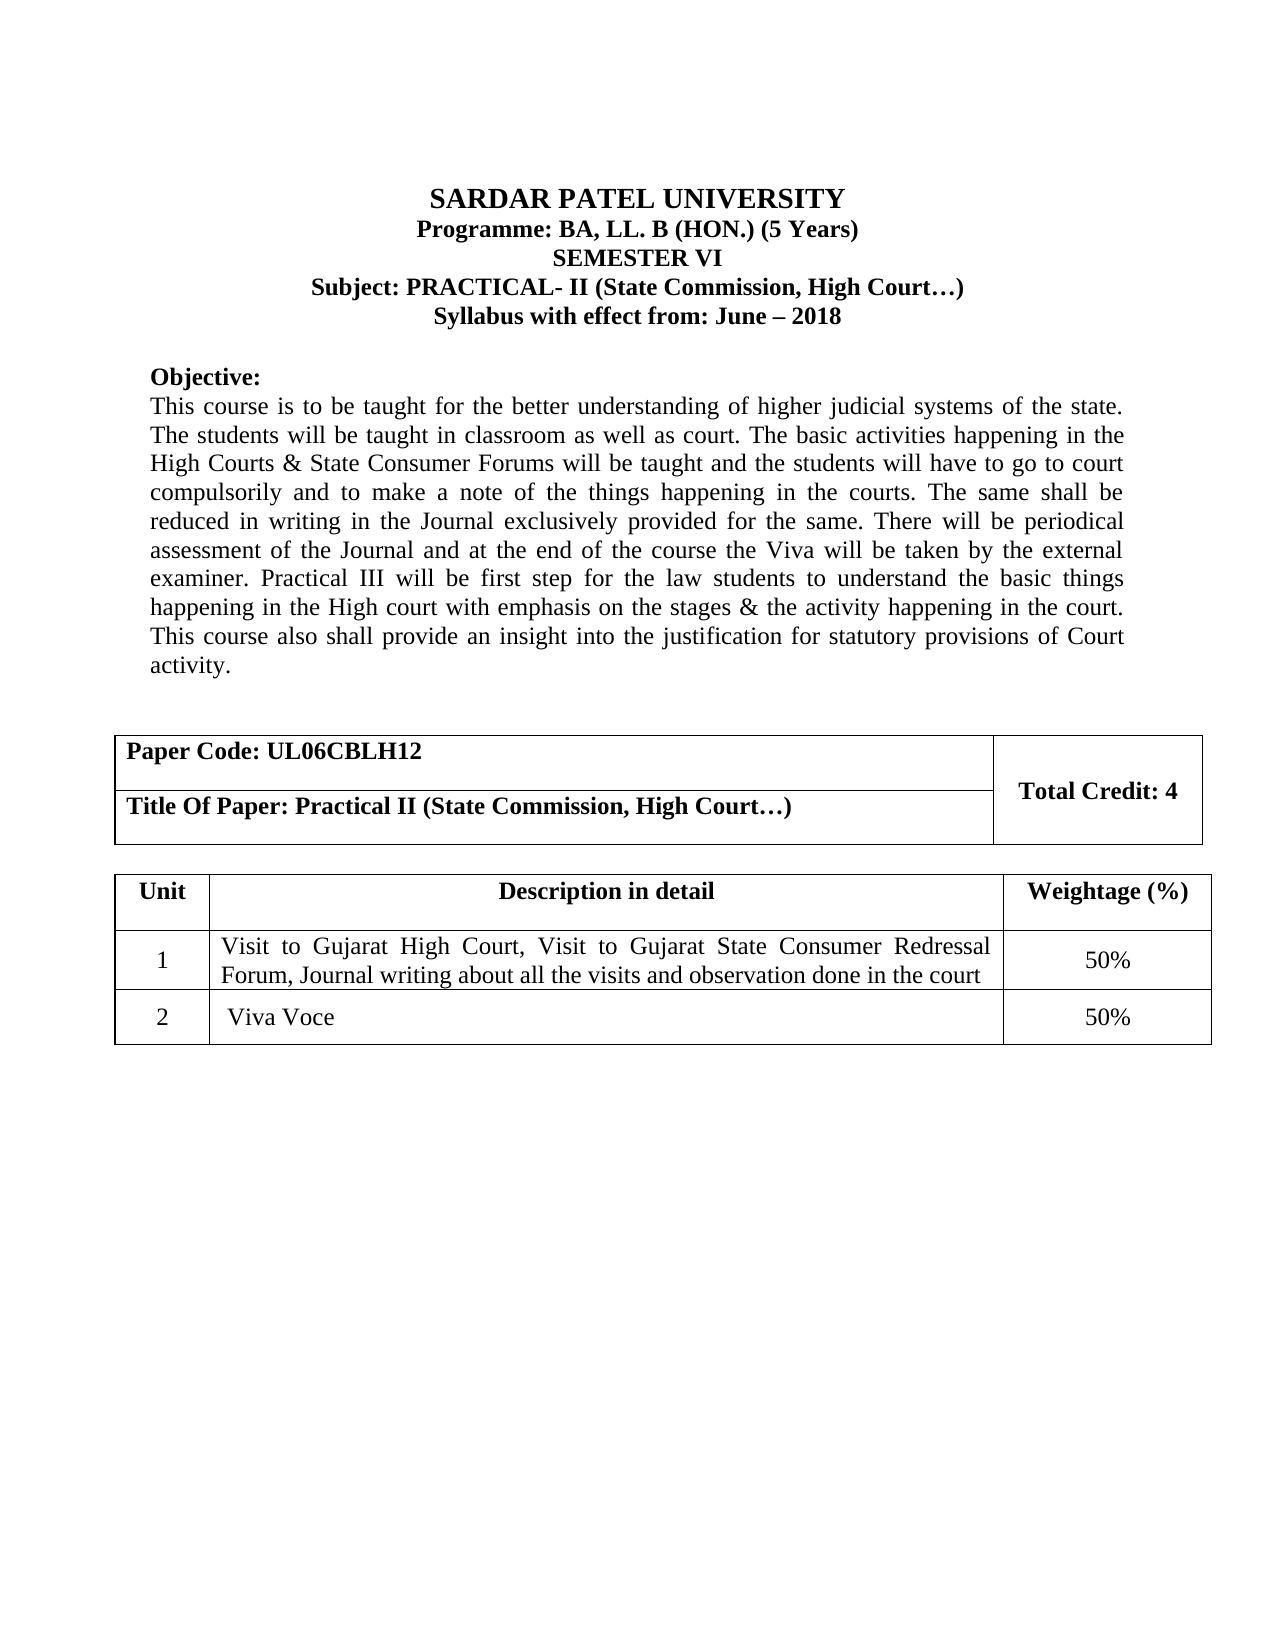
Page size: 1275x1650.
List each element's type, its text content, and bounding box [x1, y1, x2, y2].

text This course is to be taught for the better understanding of higher judicial systems of the state. The students will be taught in classroom as well as court. The basic activities happening in the High Courts & State Consumer Forums will be taught and the students will have to go to court compulsorily and to make a note of the things happening in the courts. The same shall be reduced in writing in the Journal exclusively provided for the same. There will be periodical assessment of the Journal and at the end of the course the Viva will be taken by the external examiner. Practical III will be first step for the law students to understand the basic things happening in the High court with emphasis on the stages & the activity happening in the court. This course also shall provide an insight into the justification for statutory provisions of Court activity. [150, 391, 1125, 678]
text SEMESTER VI [150, 243, 1125, 272]
table_cell 2 [116, 990, 209, 1044]
table_header Paper Code: UL06CBLH12 [116, 736, 993, 790]
text SARDAR PATEL UNIVERSITY [150, 181, 1125, 214]
table_header Description in detail [210, 875, 1003, 930]
table_header Total Credit: 4 [994, 736, 1202, 844]
table_header Weightage (%) [1004, 875, 1211, 930]
table_cell 50% [1004, 990, 1211, 1044]
text Objective: [150, 362, 1125, 391]
table_cell Viva Voce [210, 990, 1003, 1044]
text Programme: BA, LL. B (HON.) (5 Years) [150, 214, 1125, 243]
table_cell 1 [116, 931, 209, 988]
table_cell Title Of Paper: Practical II (State Commission, High Court…) [116, 791, 993, 844]
text Syllabus with effect from: June – 2018 [150, 301, 1125, 329]
table_cell Visit to Gujarat High Court, Visit to Gujarat State Consumer Redressal Forum, Journal writing about all the visits and observation done in the court [210, 931, 1003, 988]
table_cell 50% [1004, 931, 1211, 988]
text Subject: PRACTICAL- II (State Commission, High Court…) [150, 272, 1125, 301]
table_header Unit [116, 875, 209, 930]
